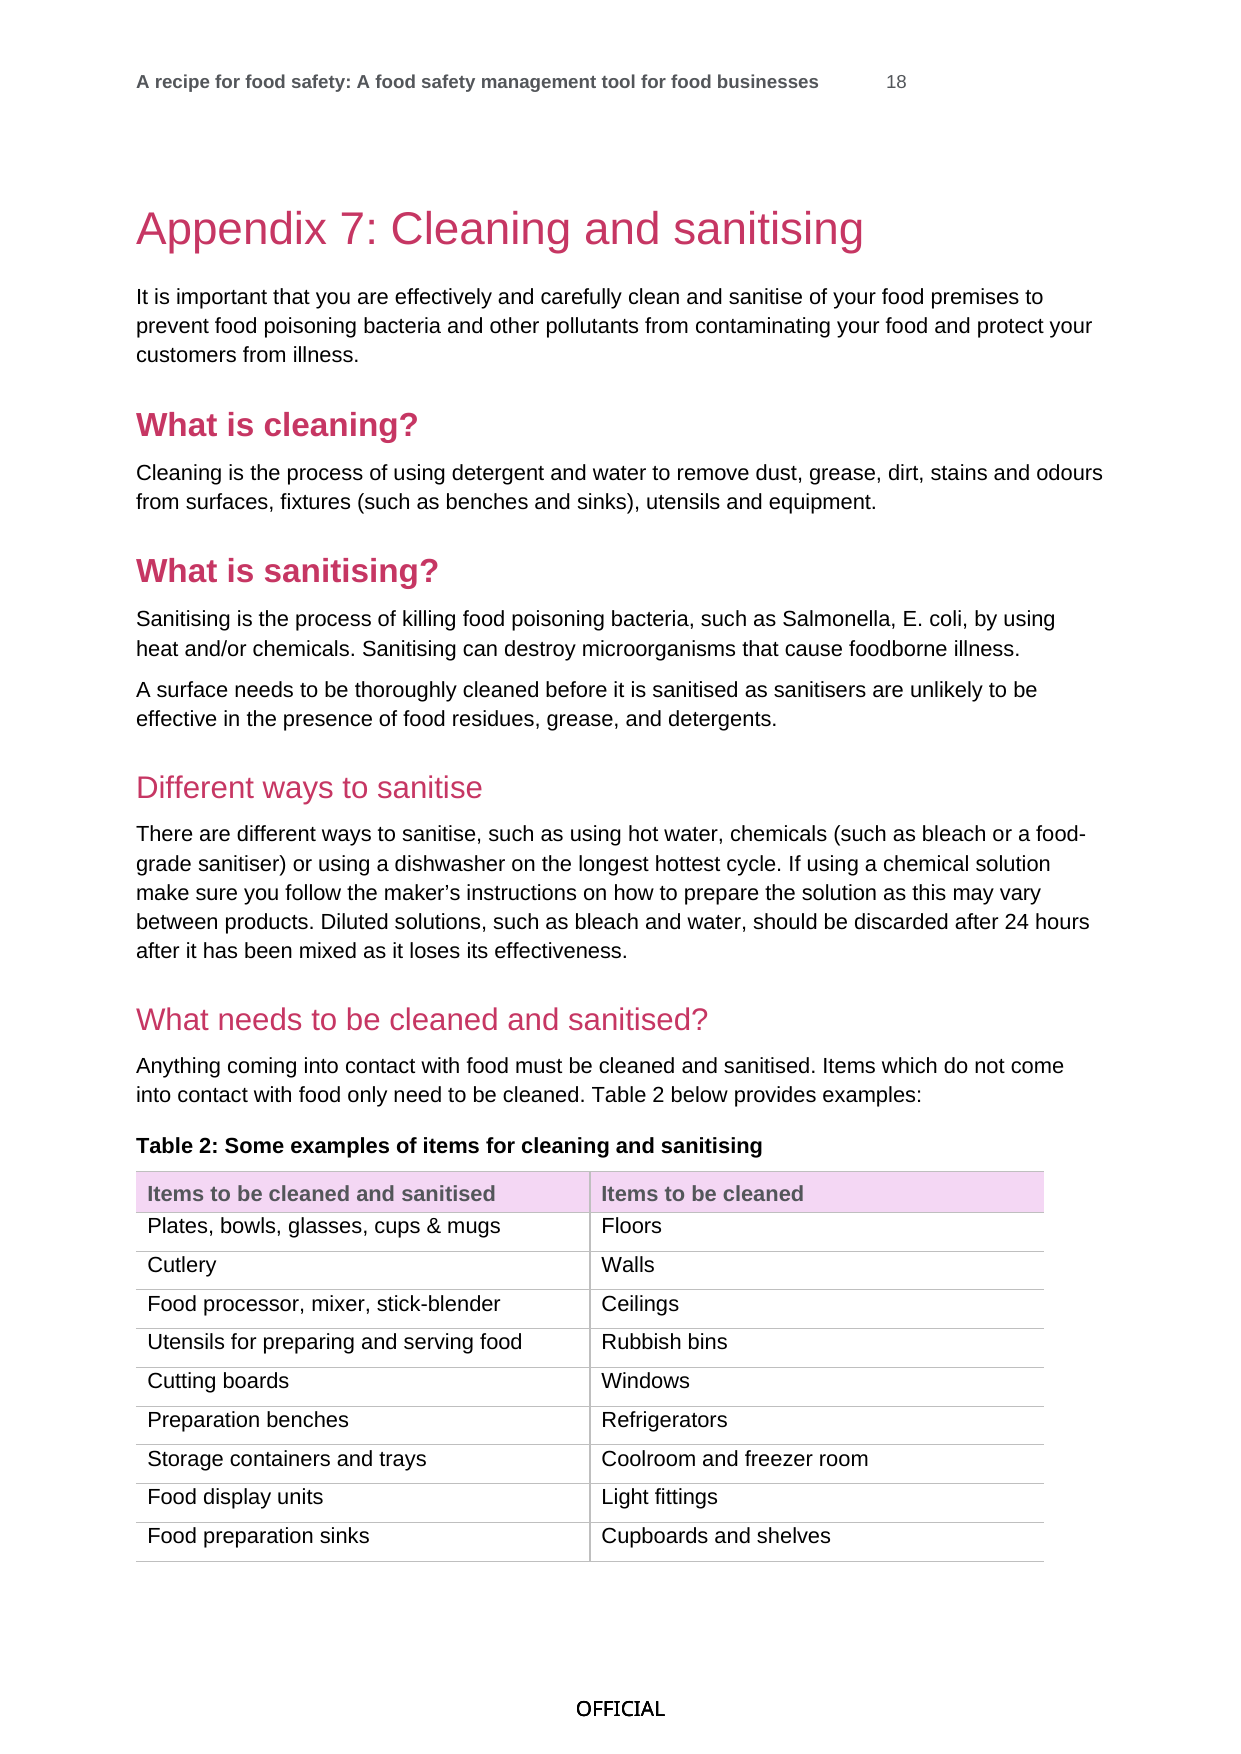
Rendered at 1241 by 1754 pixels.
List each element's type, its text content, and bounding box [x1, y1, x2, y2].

table_cell Utensils for preparing and serving food [136, 1329, 589, 1367]
table_cell Light fittings [591, 1484, 1044, 1522]
table_cell Cutlery [136, 1252, 589, 1289]
subtitle Appendix 7: Cleaning and sanitising [136, 202, 1104, 254]
table_cell Ceilings [591, 1290, 1044, 1328]
text A surface needs to be thoroughly cleaned before it is sanitised as sanitisers are unlikely to be effective in the presence of food residues, grease, and detergents. [136, 673, 1104, 731]
table_cell Walls [591, 1252, 1044, 1289]
table_header Items to be cleaned [591, 1172, 1044, 1212]
table_cell Refrigerators [591, 1407, 1044, 1444]
subtitle Different ways to sanitise [136, 769, 1104, 805]
table_cell Food processor, mixer, stick-blender [136, 1290, 589, 1328]
table_cell Windows [591, 1368, 1044, 1406]
subtitle What is sanitising? [136, 551, 1104, 590]
table_cell Plates, bowls, glasses, cups & mugs [136, 1213, 589, 1251]
text It is important that you are effectively and carefully clean and sanitise of your food premises to prevent food poisoning bacteria and other pollutants from contaminating your food and protect your customers from illness. [136, 279, 1104, 367]
table_cell Cupboards and shelves [591, 1523, 1044, 1561]
table_cell Preparation benches [136, 1407, 589, 1444]
subtitle What needs to be cleaned and sanitised? [136, 1001, 1104, 1037]
table_cell Coolroom and freezer room [591, 1445, 1044, 1483]
table_cell Rubbish bins [591, 1329, 1044, 1367]
table_cell Cutting boards [136, 1368, 589, 1406]
table_cell Food display units [136, 1484, 589, 1522]
table_cell Floors [591, 1213, 1044, 1251]
table_header Items to be cleaned and sanitised [136, 1172, 589, 1212]
subtitle What is cleaning? [136, 404, 1104, 443]
text Sanitising is the process of killing food poisoning bacteria, such as Salmonella, E. coli, by using heat and/or chemicals. Sanitising can destroy microorganisms that cause foodborne illness. [136, 602, 1104, 661]
table_cell Storage containers and trays [136, 1445, 589, 1483]
text There are different ways to sanitise, such as using hot water, chemicals (such as bleach or a food-grade sanitiser) or using a dishwasher on the longest hottest cycle. If using a chemical solution make sure you follow the maker’s instructions on how to prepare the solution as this may vary between products. Diluted solutions, such as bleach and water, should be discarded after 24 hours after it has been mixed as it loses its effectiveness. [136, 817, 1104, 963]
text Cleaning is the process of using detergent and water to remove dust, grease, dirt, stains and odours from surfaces, fixtures (such as benches and sinks), utensils and equipment. [136, 456, 1104, 514]
table_cell Food preparation sinks [136, 1523, 589, 1561]
text Table 2: Some examples of items for cleaning and sanitising [136, 1132, 1104, 1158]
text Anything coming into contact with food must be cleaned and sanitised. Items which do not come into contact with food only need to be cleaned. Table 2 below provides examples: [136, 1049, 1104, 1107]
